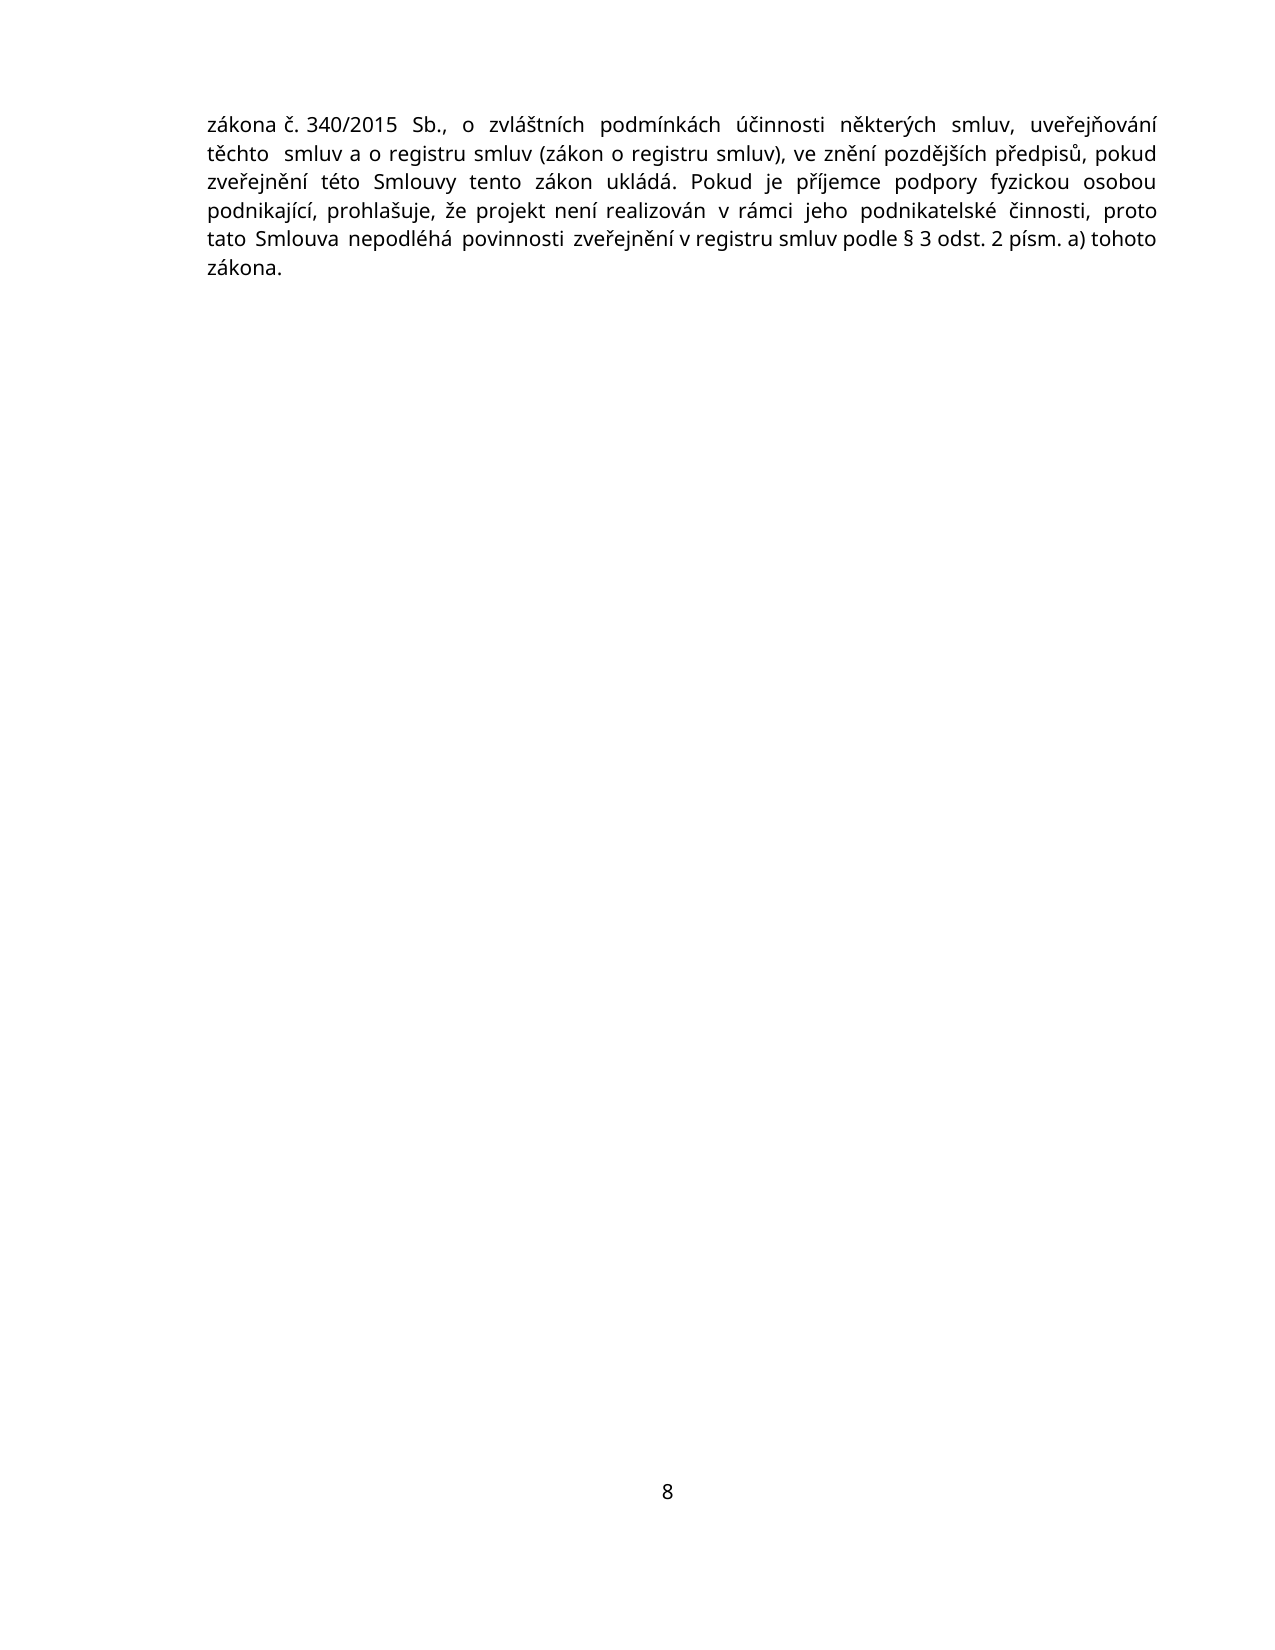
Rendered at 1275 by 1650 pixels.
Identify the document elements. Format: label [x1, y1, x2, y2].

list [177, 110, 1157, 281]
